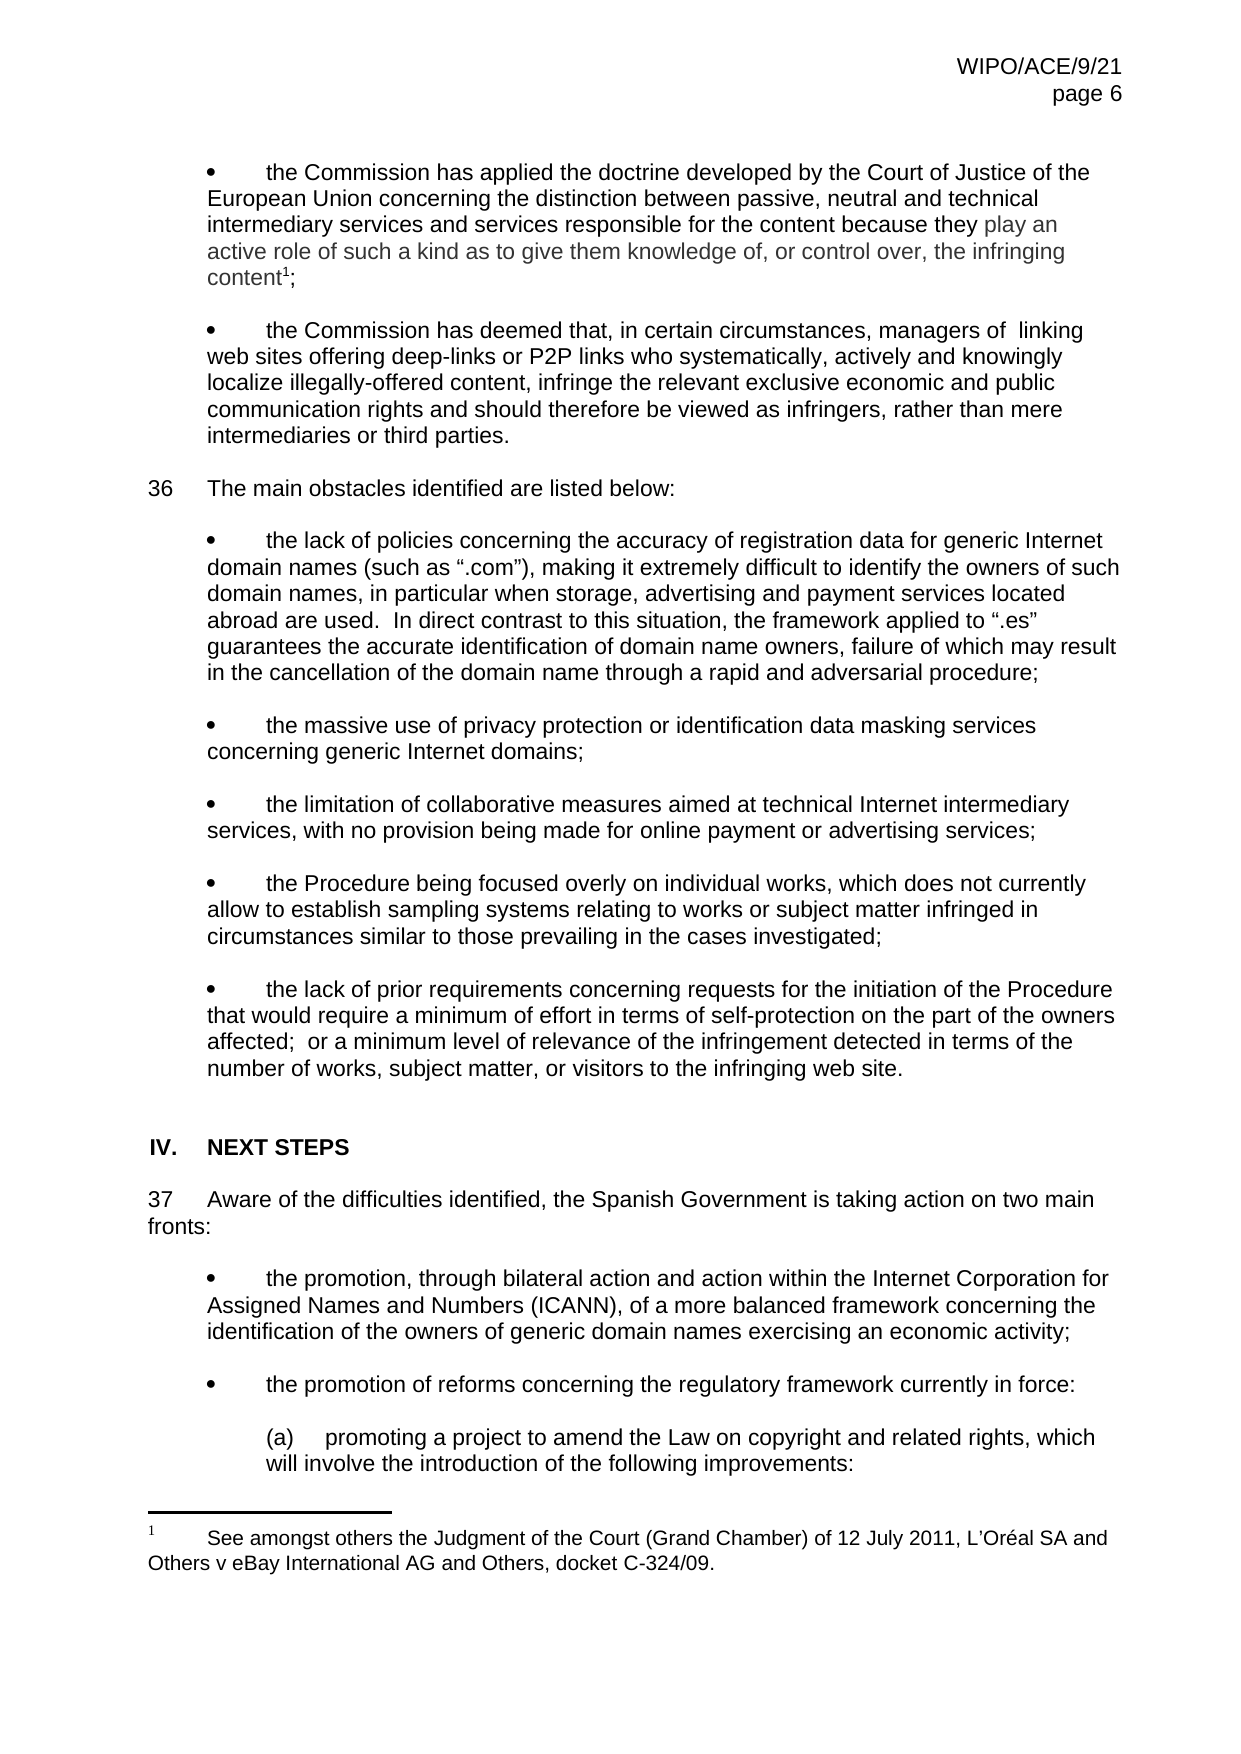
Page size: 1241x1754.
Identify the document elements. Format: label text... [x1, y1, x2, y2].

text The main obstacles identified are listed below: [148, 475, 1122, 501]
list the limitation of collaborative measures aimed at technical Internet intermediary services, with no provision being made for online payment or advertising services; [207, 791, 1122, 844]
list the Commission has deemed that, in certain circumstances, managers of linking web sites offering deep-links or P2P links who systematically, actively and knowingly localize illegally-offered content, infringe the relevant exclusive economic and public communication rights and should therefore be viewed as infringers, rather than mere intermediaries or third parties. [207, 317, 1122, 448]
list the promotion, through bilateral action and action within the Internet Corporation for Assigned Names and Numbers (ICANN), of a more balanced framework concerning the identification of the owners of generic domain names exercising an economic activity; [207, 1265, 1122, 1344]
text (a) promoting a project to amend the Law on copyright and related rights, which will involve the introduction of the following improvements: [266, 1423, 1122, 1476]
text Next steps [177, 1134, 1122, 1160]
list the lack of prior requirements concerning requests for the initiation of the Procedure that would require a minimum of effort in terms of self-protection on the part of the owners affected; or a minimum level of relevance of the infringement detected in terms of the number of works, subject matter, or visitors to the infringing web site. [207, 976, 1122, 1081]
list the lack of policies concerning the accuracy of registration data for generic Internet domain names (such as “.com”), making it extremely difficult to identify the owners of such domain names, in particular when storage, advertising and payment services located abroad are used. In direct contrast to this situation, the framework applied to “.es” guarantees the accurate identification of domain name owners, failure of which may result in the cancellation of the domain name through a rapid and adversarial procedure; [207, 527, 1122, 686]
list the promotion of reforms concerning the regulatory framework currently in force: [207, 1371, 1122, 1397]
list the Commission has applied the doctrine developed by the Court of Justice of the European Union concerning the distinction between passive, neutral and technical intermediary services and services responsible for the content because they play an active role of such a kind as to give them knowledge of, or control over, the infringing content; [207, 158, 1122, 290]
list the massive use of privacy protection or identification data masking services concerning generic Internet domains; [207, 712, 1122, 765]
list the Procedure being focused overly on individual works, which does not currently allow to establish sampling systems relating to works or subject matter infringed in circumstances similar to those prevailing in the cases investigated; [207, 870, 1122, 949]
text Aware of the difficulties identified, the Spanish Government is taking action on two main fronts: [148, 1186, 1122, 1239]
